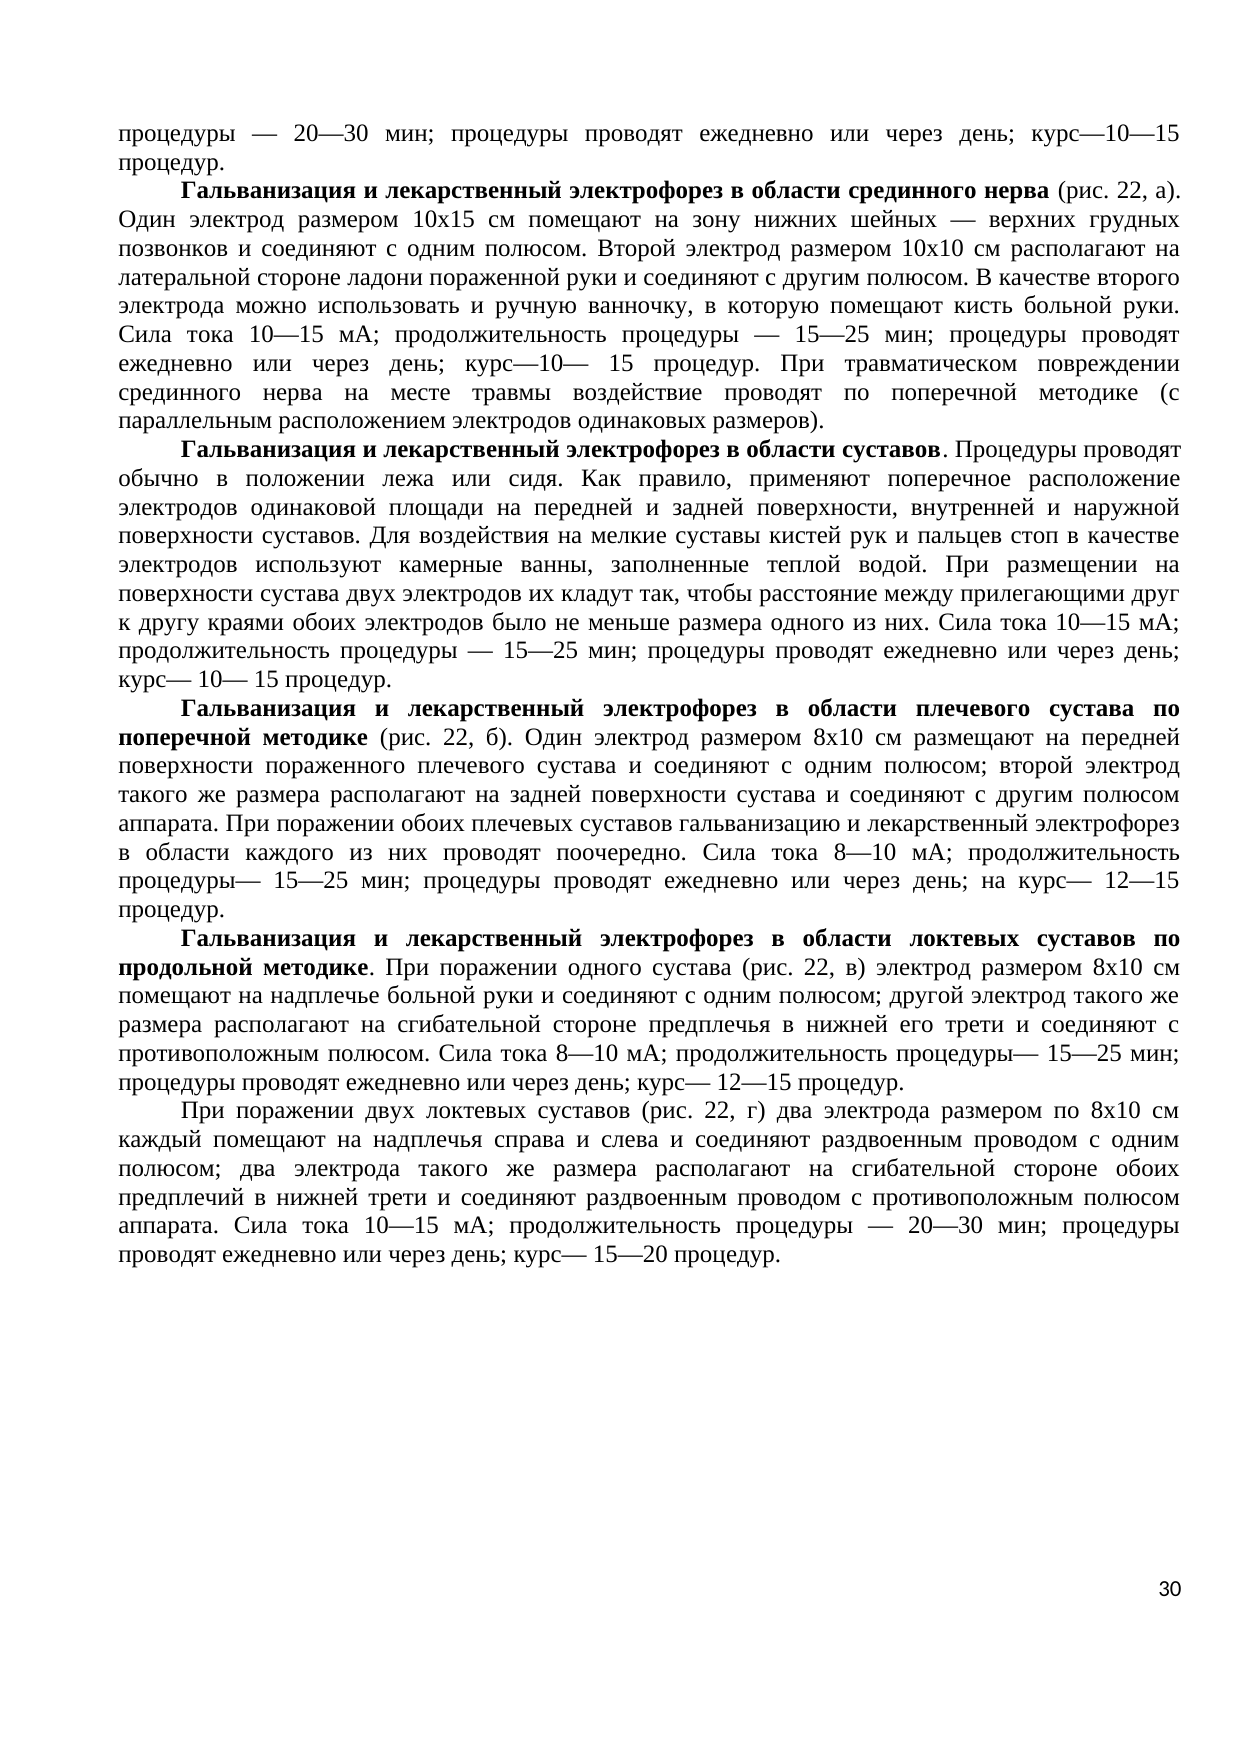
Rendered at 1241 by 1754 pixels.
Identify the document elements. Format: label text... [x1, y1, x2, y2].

text Гальванизация и лекарственный электрофорез в области плечевого сустава по поперечной методике (рис. 22, б). Один электрод размером 8x10 см размещают на передней поверхности пораженного плечевого сустава и соединяют с одним полюсом; второй электрод такого же размера располагают на задней поверхности сустава и соединяют с другим полюсом аппарата. При поражении обоих плечевых суставов гальванизацию и лекарственный электрофорез в области каждого из них проводят поочередно. Сила тока 8—10 мА; продолжительность процедуры— 15—25 мин; процедуры проводят ежедневно или через день; на курс— 12—15 процедур. [118, 693, 1181, 923]
text Гальванизация и лекарственный электрофорез в области срединного нерва (рис. 22, а). Один электрод размером 10x15 см помещают на зону нижних шейных — верхних грудных позвонков и соединяют с одним полюсом. Второй электрод размером 10x10 см располагают на латеральной стороне ладони пораженной руки и соединяют с другим полюсом. В качестве второго электрода можно использовать и ручную ванночку, в которую помещают кисть больной руки. Сила тока 10—15 мА; продолжительность процедуры — 15—25 мин; процедуры проводят ежедневно или через день; курс—10— 15 процедур. При травматическом повреждении срединного нерва на месте травмы воздействие проводят по поперечной методике (с параллельным расположением электродов одинаковых размеров). [118, 176, 1181, 434]
text Гальванизация и лекарственный электрофорез в области суставов. Процедуры проводят обычно в положении лежа или сидя. Как правило, применяют поперечное расположение электродов одинаковой площади на передней и задней поверхности, внутренней и наружной поверхности суставов. Для воздействия на мелкие суставы кистей рук и пальцев стоп в качестве электродов используют камерные ванны, заполненные теплой водой. При размещении на поверхности сустава двух электродов их кладут так, чтобы расстояние между прилегающими друг к другу краями обоих электродов было не меньше размера одного из них. Сила тока 10—15 мА; продолжительность процедуры — 15—25 мин; процедуры проводят ежедневно или через день; курс— 10— 15 процедур. [118, 434, 1181, 693]
text Гальванизация и лекарственный электрофорез в области локтевых суставов по продольной методике. При поражении одного сустава (рис. 22, в) электрод размером 8x10 см помещают на надплечье больной руки и соединяют с одним полюсом; другой электрод такого же размера располагают на сгибательной стороне предплечья в нижней его трети и соединяют с противоположным полюсом. Сила тока 8—10 мА; продолжительность процедуры— 15—25 мин; процедуры проводят ежедневно или через день; курс— 12—15 процедур. [118, 923, 1181, 1096]
text При поражении двух локтевых суставов (рис. 22, г) два электрода размером по 8x10 см каждый помещают на надплечья справа и слева и соединяют раздвоенным проводом с одним полюсом; два электрода такого же размера располагают на сгибательной стороне обоих предплечий в нижней трети и соединяют раздвоенным проводом с противоположным полюсом аппарата. Сила тока 10—15 мА; продолжительность процедуры — 20—30 мин; процедуры проводят ежедневно или через день; курс— 15—20 процедур. [118, 1096, 1181, 1268]
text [118, 118, 1181, 176]
